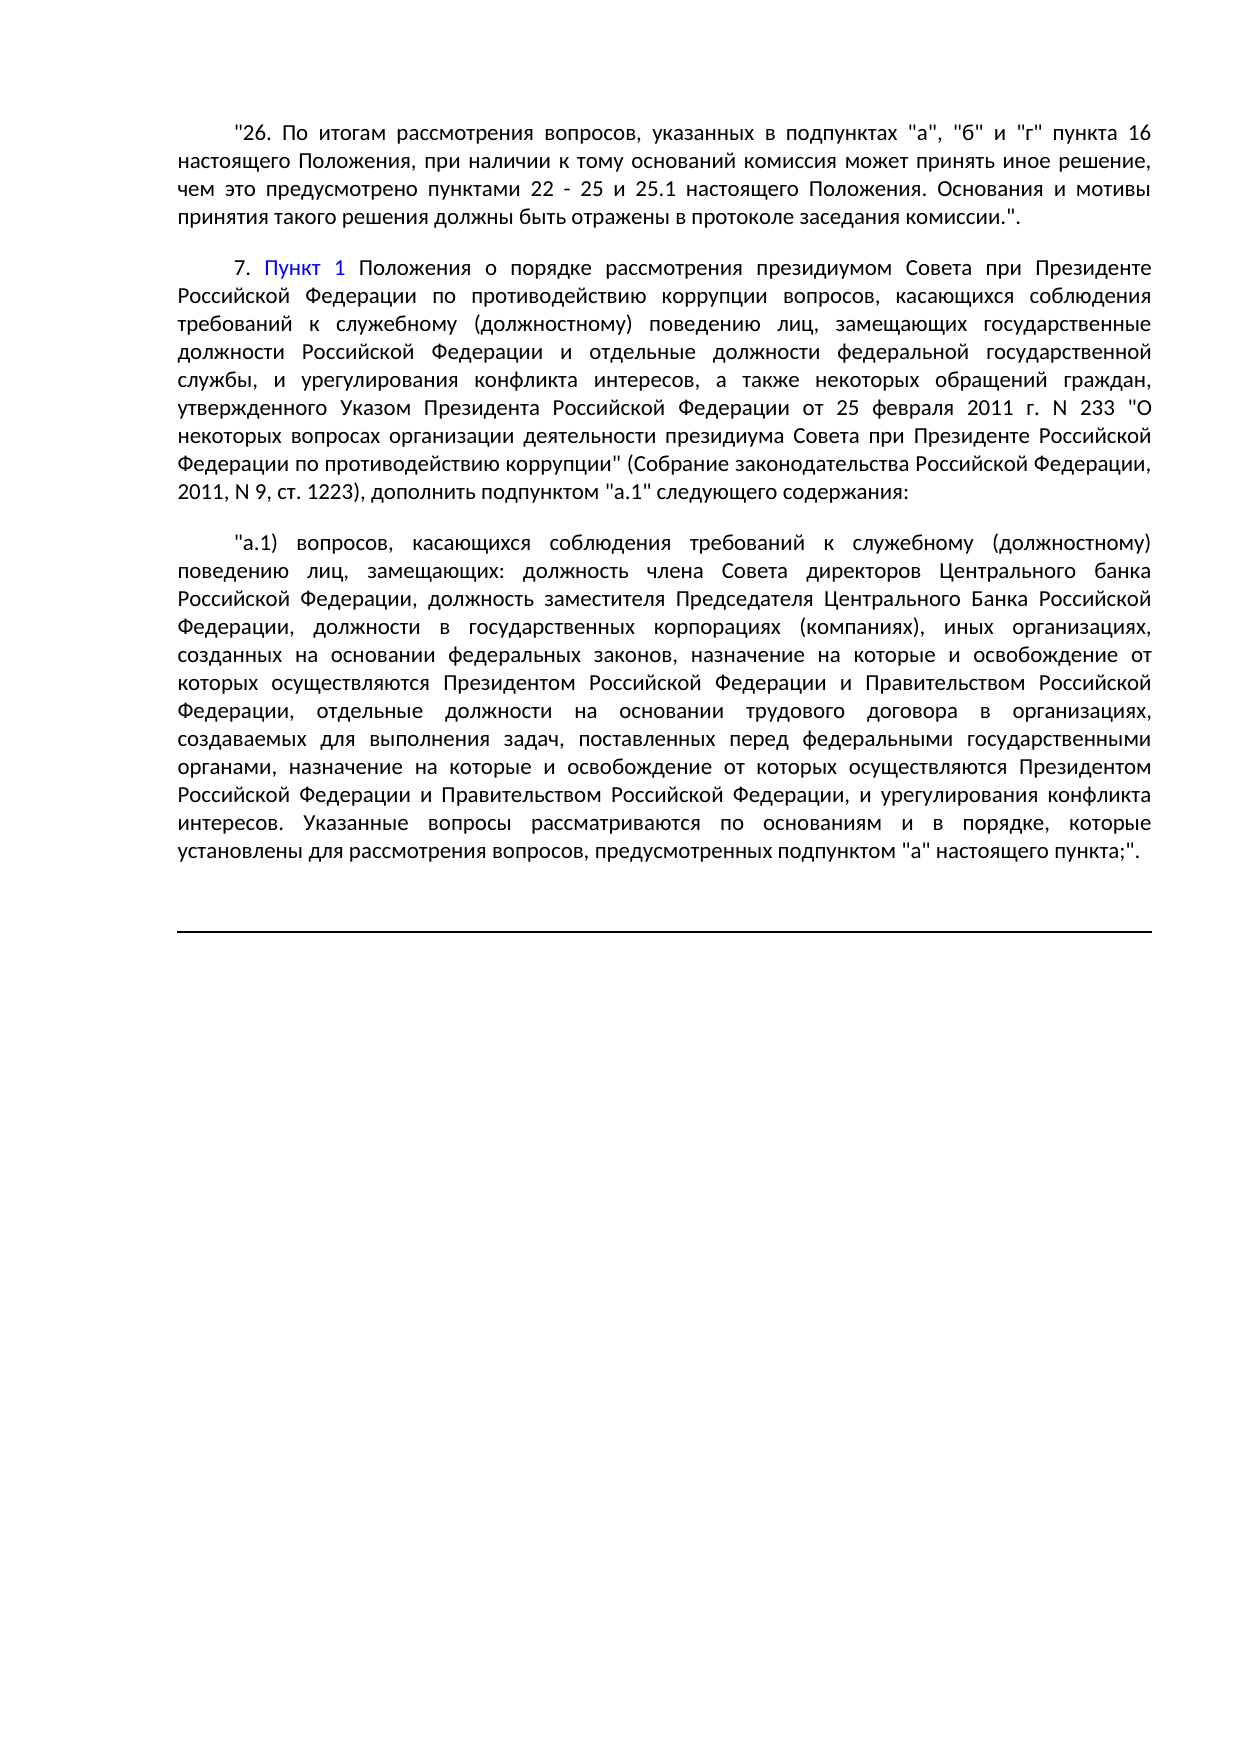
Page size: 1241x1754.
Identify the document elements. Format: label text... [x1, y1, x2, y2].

text "а.1) вопросов, касающихся соблюдения требований к служебному (должностному) поведению лиц, замещающих: должность члена Совета директоров Центрального банка Российской Федерации, должность заместителя Председателя Центрального Банка Российской Федерации, должности в государственных корпорациях (компаниях), иных организациях, созданных на основании федеральных законов, назначение на которые и освобождение от которых осуществляются Президентом Российской Федерации и Правительством Российской Федерации, отдельные должности на основании трудового договора в организациях, создаваемых для выполнения задач, поставленных перед федеральными государственными органами, назначение на которые и освобождение от которых осуществляются Президентом Российской Федерации и Правительством Российской Федерации, и урегулирования конфликта интересов. Указанные вопросы рассматриваются по основаниям и в порядке, которые установлены для рассмотрения вопросов, предусмотренных подпунктом "а" настоящего пункта;". [177, 528, 1152, 864]
text 7. Пункт 1 Положения о порядке рассмотрения президиумом Совета при Президенте Российской Федерации по противодействию коррупции вопросов, касающихся соблюдения требований к служебному (должностному) поведению лиц, замещающих государственные должности Российской Федерации и отдельные должности федеральной государственной службы, и урегулирования конфликта интересов, а также некоторых обращений граждан, утвержденного Указом Президента Российской Федерации от 25 февраля 2011 г. N 233 "О некоторых вопросах организации деятельности президиума Совета при Президенте Российской Федерации по противодействию коррупции" (Собрание законодательства Российской Федерации, 2011, N 9, ст. 1223), дополнить подпунктом "а.1" следующего содержания: [177, 253, 1152, 505]
text "26. По итогам рассмотрения вопросов, указанных в подпунктах "а", "б" и "г" пункта 16 настоящего Положения, при наличии к тому оснований комиссия может принять иное решение, чем это предусмотрено пунктами 22 - 25 и 25.1 настоящего Положения. Основания и мотивы принятия такого решения должны быть отражены в протоколе заседания комиссии.". [177, 118, 1152, 230]
